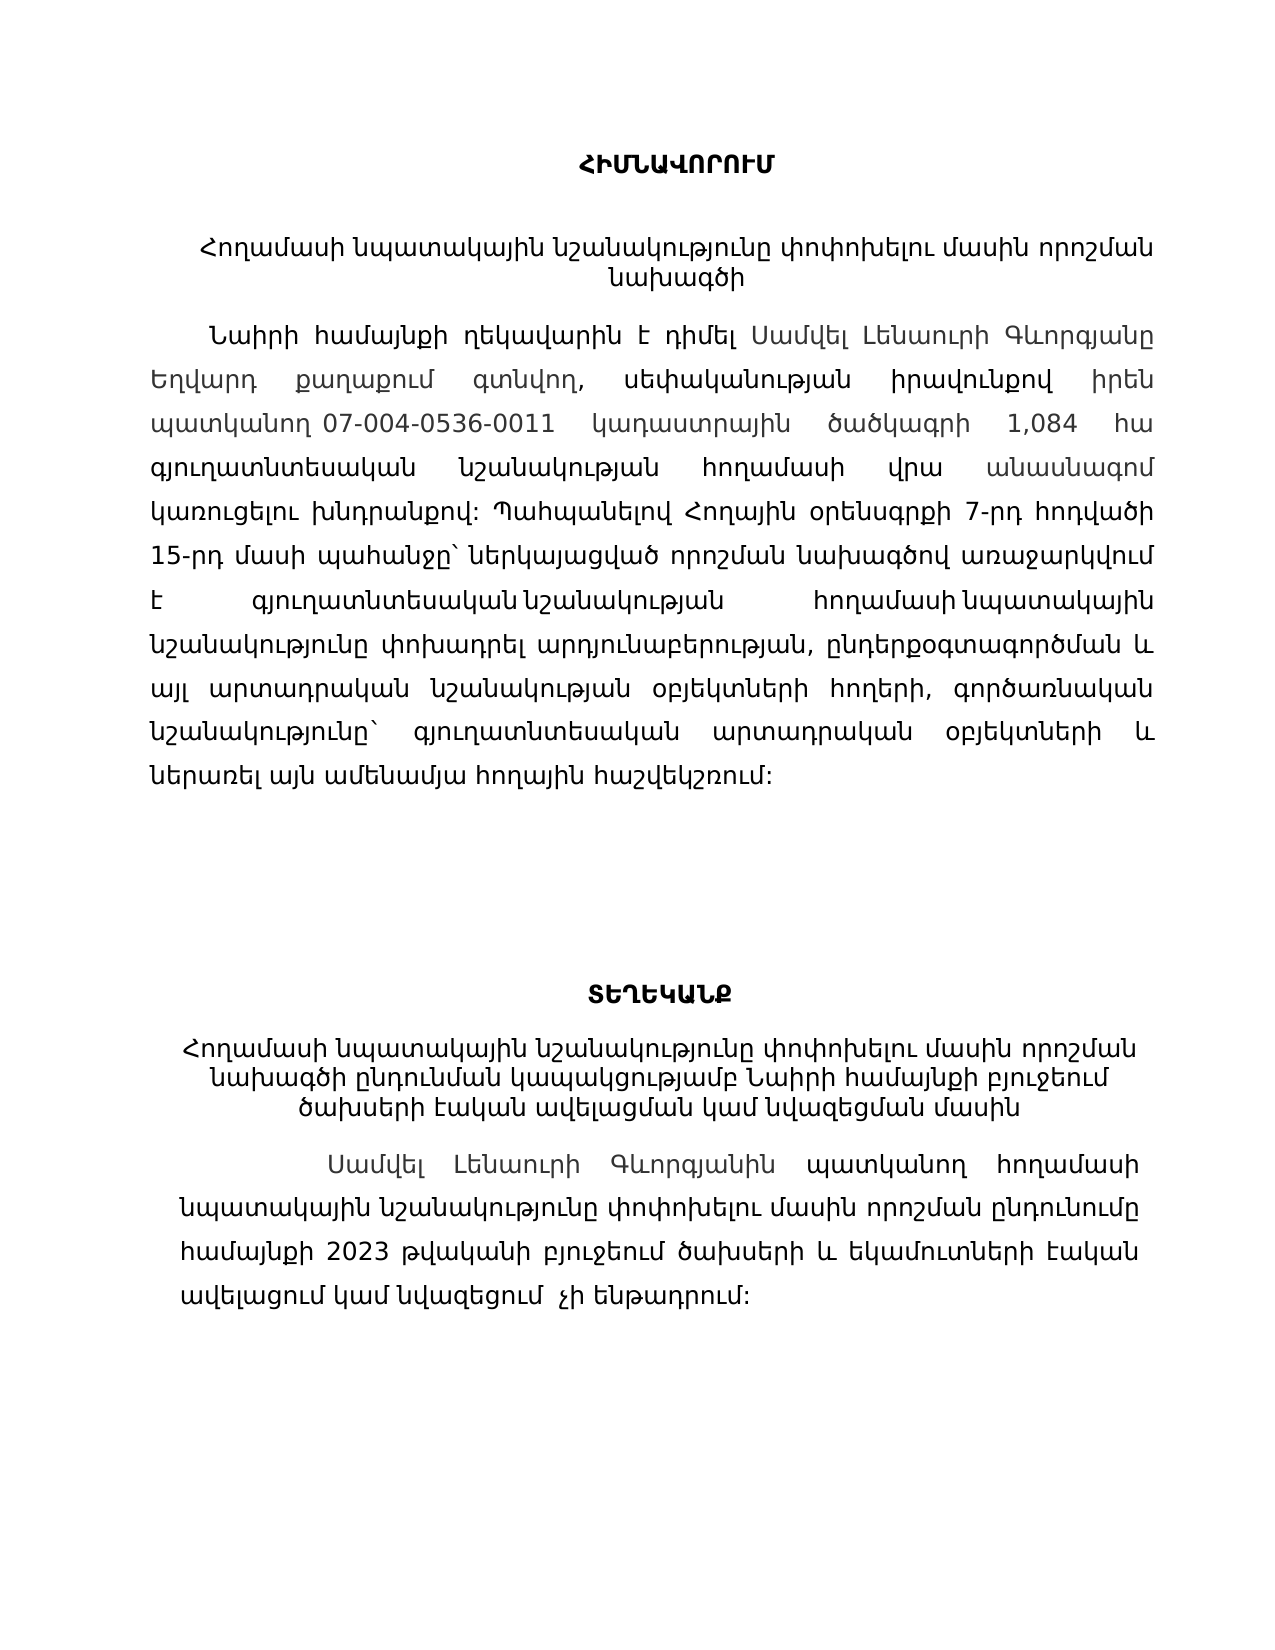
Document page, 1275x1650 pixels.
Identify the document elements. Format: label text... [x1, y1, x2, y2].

text ՀԻՄՆԱՎՈՐՈՒՄ [179, 150, 1174, 179]
text Հողամասի նպատակային նշանակությունը փոփոխելու մասին որոշման նախագծի ընդունման կապակցությամբ Նաիրի համայնքի բյուջեում ծախսերի էական ավելացման կամ նվազեցման մասին [179, 1034, 1140, 1122]
text ՏԵՂԵԿԱՆՔ [179, 980, 1140, 1009]
text Սամվել Լենաուրի Գևորգյանին պատկանող հողամասի նպատակային նշանակությունը փոփոխելու մասին որոշման ընդունումը համայնքի 2023 թվականի բյուջեում ծախսերի և եկամուտների էական ավելացում կամ նվազեցում չի ենթադրում: [179, 1150, 1140, 1310]
text Հողամասի նպատակային նշանակությունը փոփոխելու մասին որոշման նախագծի [179, 233, 1174, 292]
text Նաիրի համայնքի ղեկավարին է դիմել Սամվել Լենաուրի Գևորգյանը Եղվարդ քաղաքում գտնվող, սեփականության իրավունքով իրեն պատկանող 07-004-0536-0011 կադաստրային ծածկագրի 1,084 հա գյուղատնտեսական նշանակության հողամասի վրա անասնագոմ կառուցելու խնդրանքով: Պահպանելով Հողային օրենսգրքի 7-րդ հոդվածի 15-րդ մասի պահանջը՝ ներկայացված որոշման նախագծով առաջարկվում է գյուղատնտեսական նշանակության հողամասի նպատակային նշանակությունը փոխադրել արդյունաբերության, ընդերքօգտագործման և այլ արտադրական նշանակության օբյեկտների հողերի, գործառնական նշանակությունը` գյուղատնտեսական արտադրական օբյեկտների և ներառել այն ամենամյա հողային հաշվեկշռում: [150, 439, 1154, 790]
text Նաիրի համայնքի ղեկավարին է դիմել Սամվել Լենաուրի Գևորգյանը Եղվարդ քաղաքում գտնվող, սեփականության իրավունքով իրեն պատկանող 07-004-0536-0011 կադաստրային ծածկագրի 1,084 հա գյուղատնտեսական նշանակության հողամասի վրա անասնագոմ կառուցելու խնդրանքով: Պահպանելով Հողային օրենսգրքի 7-րդ հոդվածի 15-րդ մասի պահանջը՝ ներկայացված որոշման նախագծով առաջարկվում է գյուղատնտեսական նշանակության հողամասի նպատակային նշանակությունը փոխադրել արդյունաբերության, ընդերքօգտագործման և այլ արտադրական նշանակության օբյեկտների հողերի, գործառնական նշանակությունը` գյուղատնտեսական արտադրական օբյեկտների և ներառել այն ամենամյա հողային հաշվեկշռում: [150, 321, 1154, 410]
